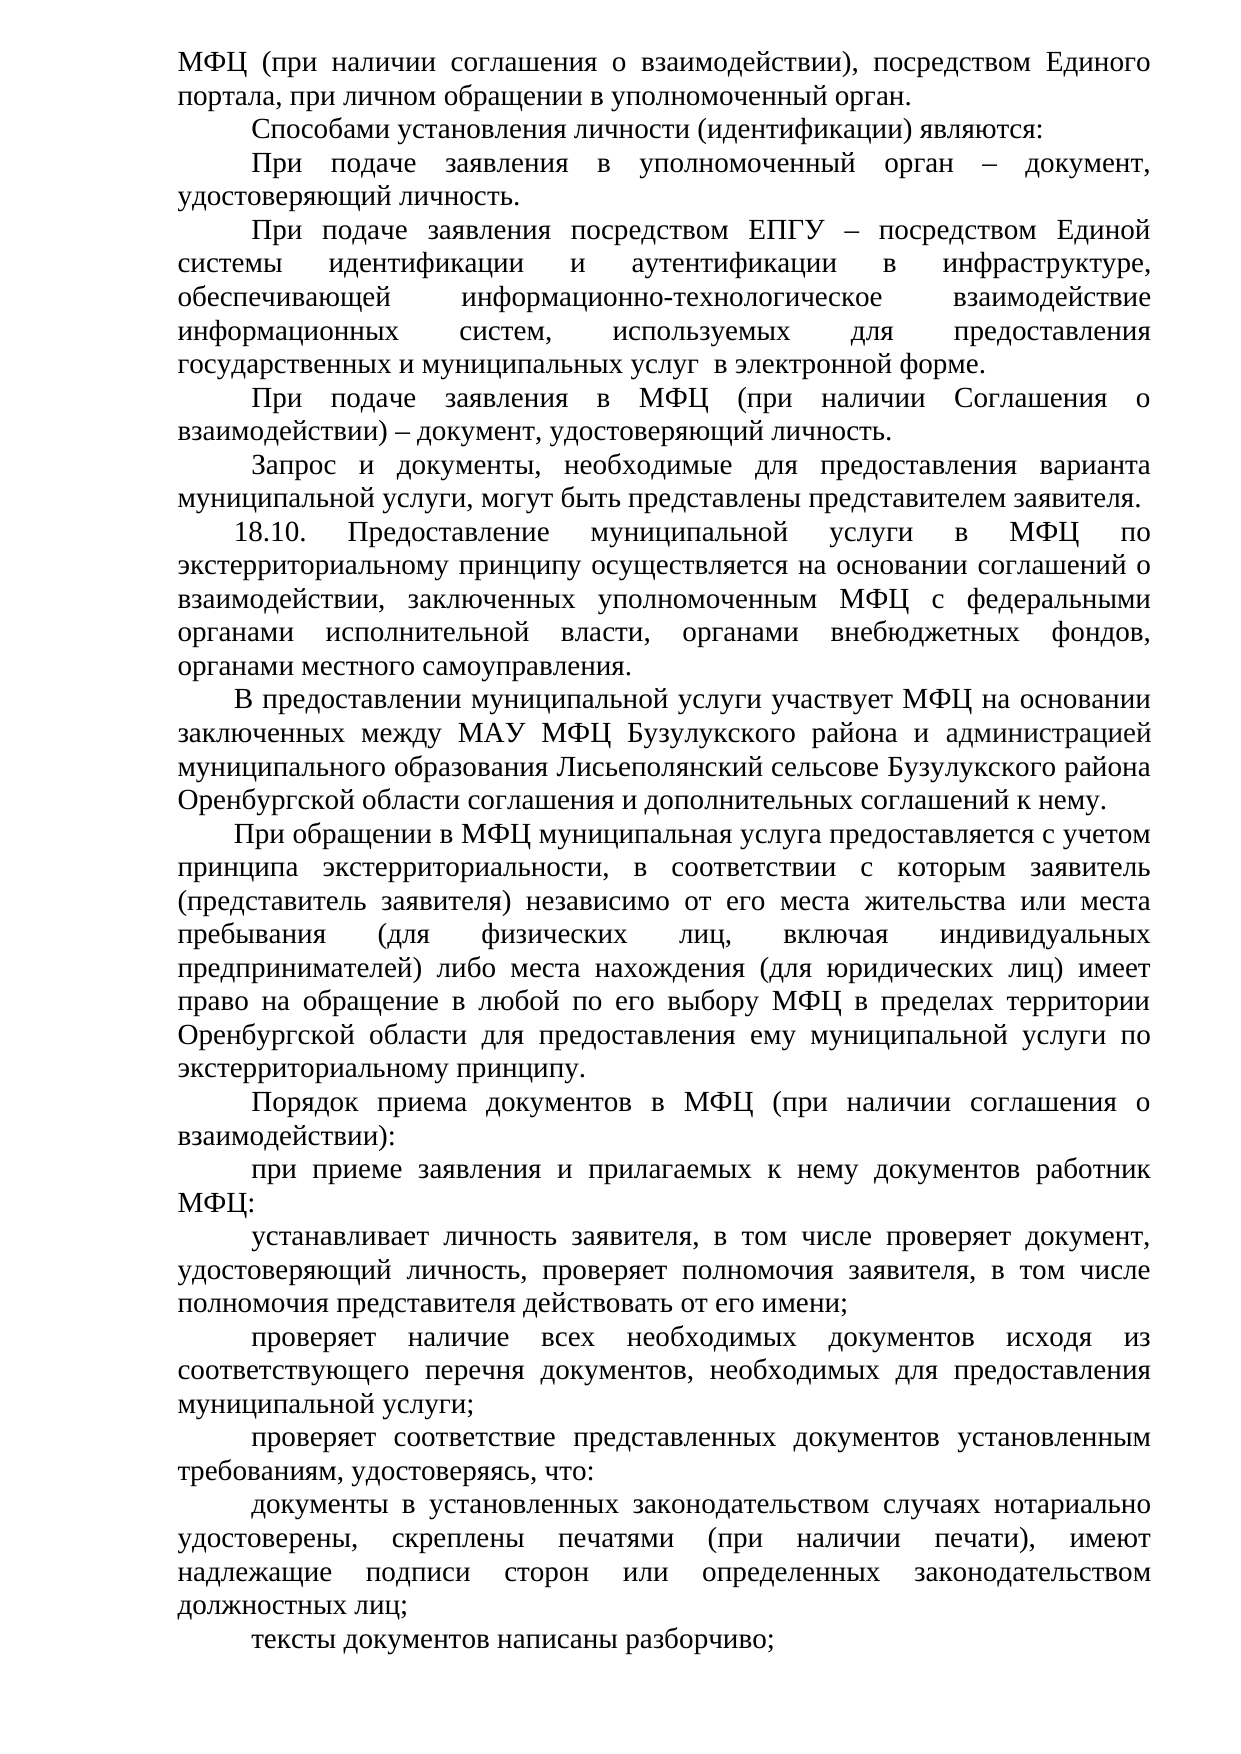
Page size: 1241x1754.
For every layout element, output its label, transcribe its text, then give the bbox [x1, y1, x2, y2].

text Способами установления личности (идентификации) являются: [177, 111, 1152, 145]
text Запрос и документы, необходимые для предоставления варианта муниципальной услуги, могут быть представлены представителем заявителя. [177, 447, 1152, 514]
text 18.10. Предоставление муниципальной услуги в МФЦ по экстерриториальному принципу осуществляется на основании соглашений о взаимодействии, заключенных уполномоченным МФЦ с федеральными органами исполнительной власти, органами внебюджетных фондов, органами местного самоуправления. [177, 514, 1152, 682]
text документы в установленных законодательством случаях нотариально удостоверены, скреплены печатями (при наличии печати), имеют надлежащие подписи сторон или определенных законодательством должностных лиц; [177, 1487, 1152, 1621]
text В предоставлении муниципальной услуги участвует МФЦ на основании заключенных между МАУ МФЦ Бузулукского района и администрацией муниципального образования Лисьеполянский сельсове Бузулукского района Оренбургской области соглашения и дополнительных соглашений к нему. [177, 682, 1152, 816]
text При подаче заявления посредством ЕПГУ – посредством Единой системы идентификации и аутентификации в инфраструктуре, обеспечивающей информационно-технологическое взаимодействие информационных систем, используемых для предоставления государственных и муниципальных услуг в электронной форме. [177, 212, 1152, 380]
text При подаче заявления в уполномоченный орган – документ, удостоверяющий личность. [177, 145, 1152, 212]
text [177, 44, 1152, 111]
text При подаче заявления в МФЦ (при наличии Соглашения о взаимодействии) – документ, удостоверяющий личность. [177, 380, 1152, 447]
text при приеме заявления и прилагаемых к нему документов работник МФЦ: [177, 1151, 1152, 1218]
text проверяет наличие всех необходимых документов исходя из соответствующего перечня документов, необходимых для предоставления муниципальной услуги; [177, 1319, 1152, 1419]
text Порядок приема документов в МФЦ (при наличии соглашения о взаимодействии): [177, 1084, 1152, 1151]
text При обращении в МФЦ муниципальная услуга предоставляется с учетом принципа экстерриториальности, в соответствии с которым заявитель (представитель заявителя) независимо от его места жительства или места пребывания (для физических лиц, включая индивидуальных предпринимателей) либо места нахождения (для юридических лиц) имеет право на обращение в любой по его выбору МФЦ в пределах территории Оренбургской области для предоставления ему муниципальной услуги по экстерриториальному принципу. [177, 816, 1152, 1084]
text проверяет соответствие представленных документов установленным требованиям, удостоверяясь, что: [177, 1419, 1152, 1487]
text устанавливает личность заявителя, в том числе проверяет документ, удостоверяющий личность, проверяет полномочия заявителя, в том числе полномочия представителя действовать от его имени; [177, 1218, 1152, 1319]
text тексты документов написаны разборчиво; [177, 1621, 1152, 1654]
